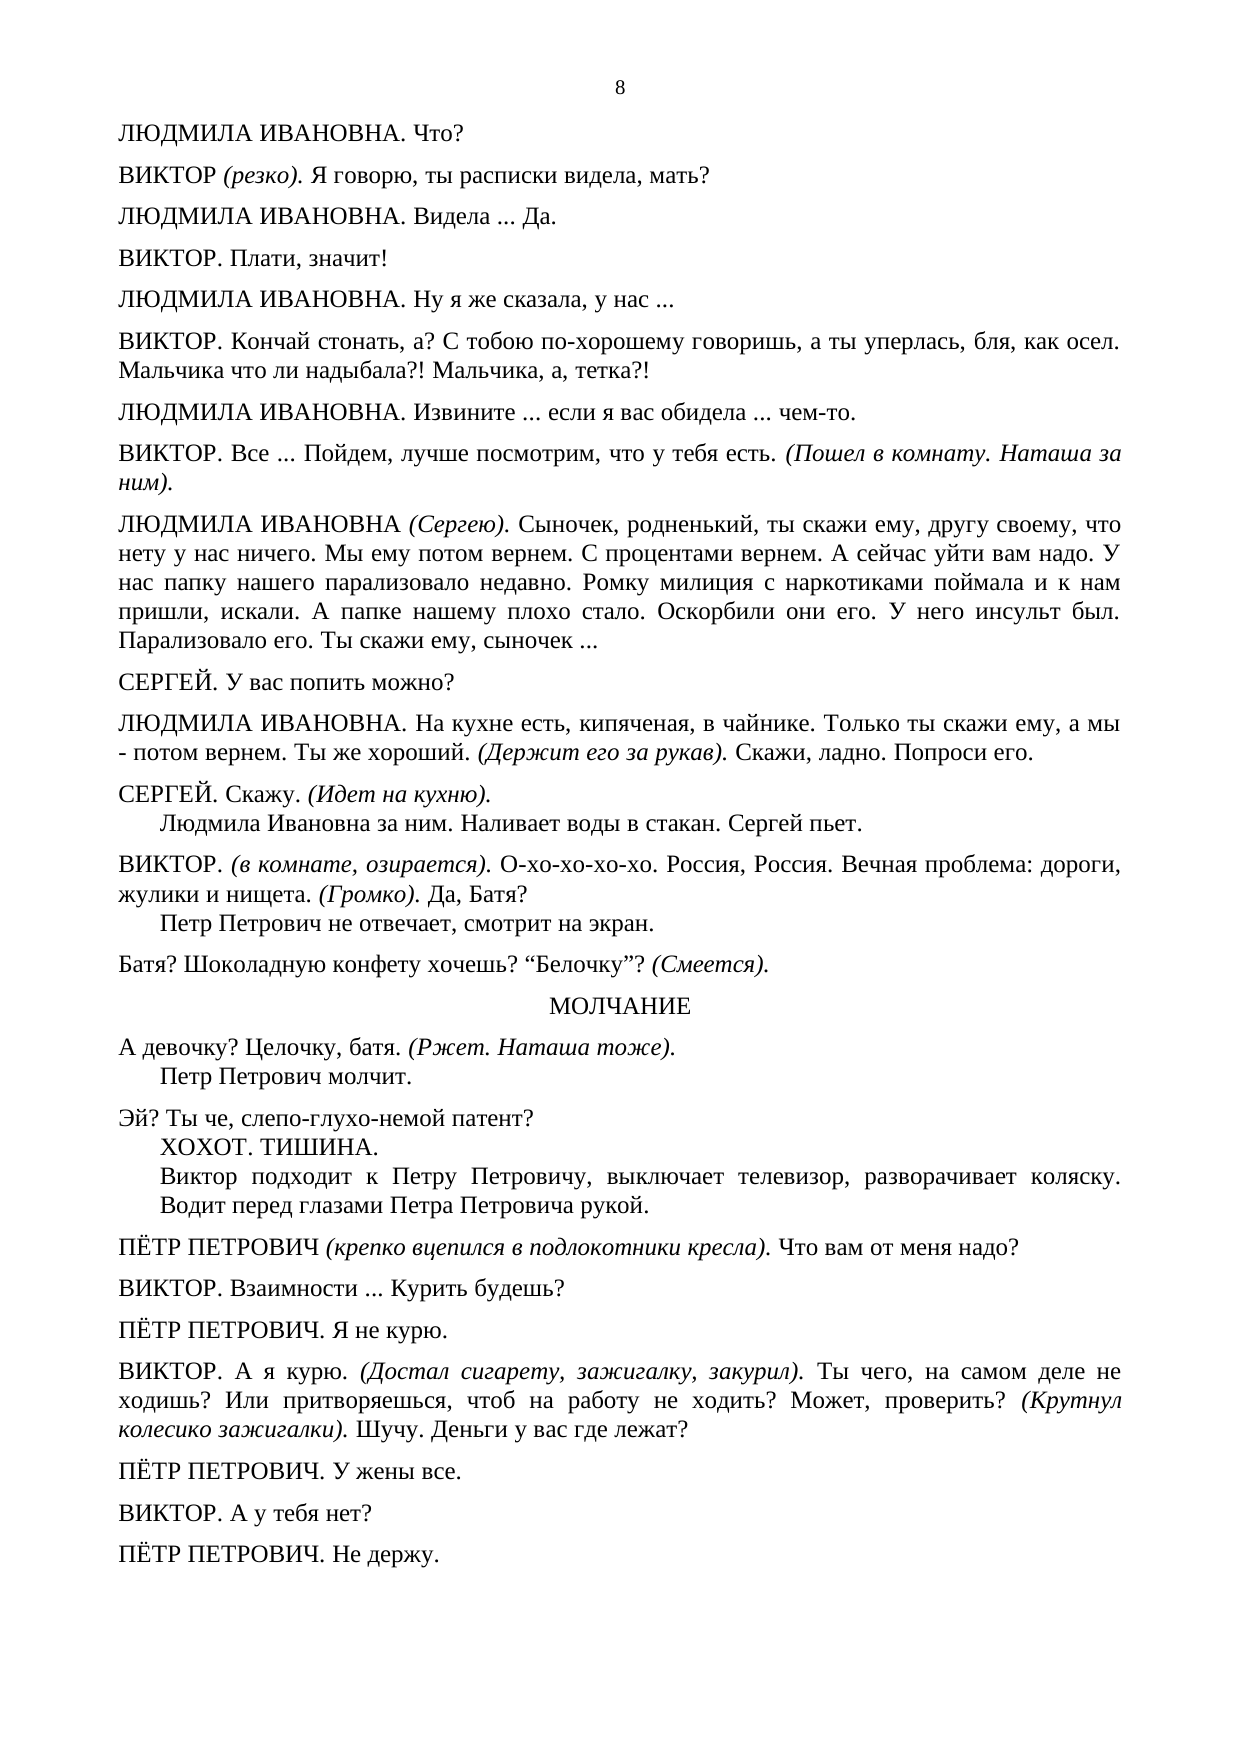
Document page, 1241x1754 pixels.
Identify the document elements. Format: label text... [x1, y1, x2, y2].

text ЛЮДМИЛА ИВАНОВНА. Извините ... если я вас обидела ... чем-то. [118, 397, 1122, 426]
text Виктор подходит к Петру Петровичу, выключает телевизор, разворачивает коляску. Водит перед глазами Петра Петровича рукой. [159, 1161, 1122, 1219]
text ПЁТР ПЕТРОВИЧ. Я не курю. [118, 1315, 1122, 1344]
text ЛЮДМИЛА ИВАНОВНА. Ну я же сказала, у нас ... [118, 284, 1122, 313]
text ВИКТОР. Кончай стонать, а? С тобою по-хорошему говоришь, а ты уперлась, бля, как осел. Мальчика что ли надыбала?! Мальчика, а, тетка?! [118, 326, 1122, 384]
text ЛЮДМИЛА ИВАНОВНА. Видела ... Да. [118, 201, 1122, 230]
text ПЁТР ПЕТРОВИЧ. Не держу. [118, 1539, 1122, 1568]
text СЕРГЕЙ. У вас попить можно? [118, 667, 1122, 696]
text ЛЮДМИЛА ИВАНОВНА. На кухне есть, кипяченая, в чайнике. Только ты скажи ему, а мы - потом вернем. Ты же хороший. (Держит его за рукав). Скажи, ладно. Попроси его. [118, 708, 1122, 766]
text ПЁТР ПЕТРОВИЧ. У жены все. [118, 1456, 1122, 1485]
text ВИКТОР. (в комнате, озирается). О-хо-хо-хо-хо. Россия, Россия. Вечная проблема: дороги, жулики и нищета. (Громко). Да, Батя? [118, 849, 1122, 907]
text ЛЮДМИЛА ИВАНОВНА. Что? [118, 118, 1122, 147]
text ПЁТР ПЕТРОВИЧ (крепко вцепился в подлокотники кресла). Что вам от меня надо? [118, 1232, 1122, 1261]
text Петр Петрович не отвечает, смотрит на экран. [159, 907, 1122, 937]
text СЕРГЕЙ. Скажу. (Идет на кухню). [118, 779, 1122, 808]
text ВИКТОР. А я курю. (Достал сигарету, зажигалку, закурил). Ты чего, на самом деле не ходишь? Или притворяешься, чтоб на работу не ходить? Может, проверить? (Крутнул колесико зажигалки). Шучу. Деньги у вас где лежат? [118, 1356, 1122, 1443]
text А девочку? Целочку, батя. (Ржет. Наташа тоже). [118, 1032, 1122, 1061]
text ВИКТОР (резко). Я говорю, ты расписки видела, мать? [118, 160, 1122, 189]
text ВИКТОР. Плати, значит! [118, 243, 1122, 272]
text ВИКТОР. Взаимности ... Курить будешь? [118, 1273, 1122, 1302]
text ХОХОТ. ТИШИНА. [159, 1132, 1122, 1161]
text Батя? Шоколадную конфету хочешь? “Белочку”? (Смеется). [118, 949, 1122, 978]
text ЛЮДМИЛА ИВАНОВНА (Сергею). Сыночек, родненький, ты скажи ему, другу своему, что нету у нас ничего. Мы ему потом вернем. С процентами вернем. А сейчас уйти вам надо. У нас папку нашего парализовало недавно. Ромку милиция с наркотиками поймала и к нам пришли, искали. А папке нашему плохо стало. Оскорбили они его. У него инсульт был. Парализовало его. Ты скажи ему, сыночек ... [118, 509, 1122, 654]
text ВИКТОР. Все ... Пойдем, лучше посмотрим, что у тебя есть. (Пошел в комнату. Наташа за ним). [118, 438, 1122, 496]
text Эй? Ты че, слепо-глухо-немой патент? [118, 1103, 1122, 1132]
text Петр Петрович молчит. [159, 1061, 1122, 1090]
text МОЛЧАНИЕ [118, 991, 1122, 1020]
text Людмила Ивановна за ним. Наливает воды в стакан. Сергей пьет. [159, 808, 1122, 837]
text ВИКТОР. А у тебя нет? [118, 1497, 1122, 1527]
